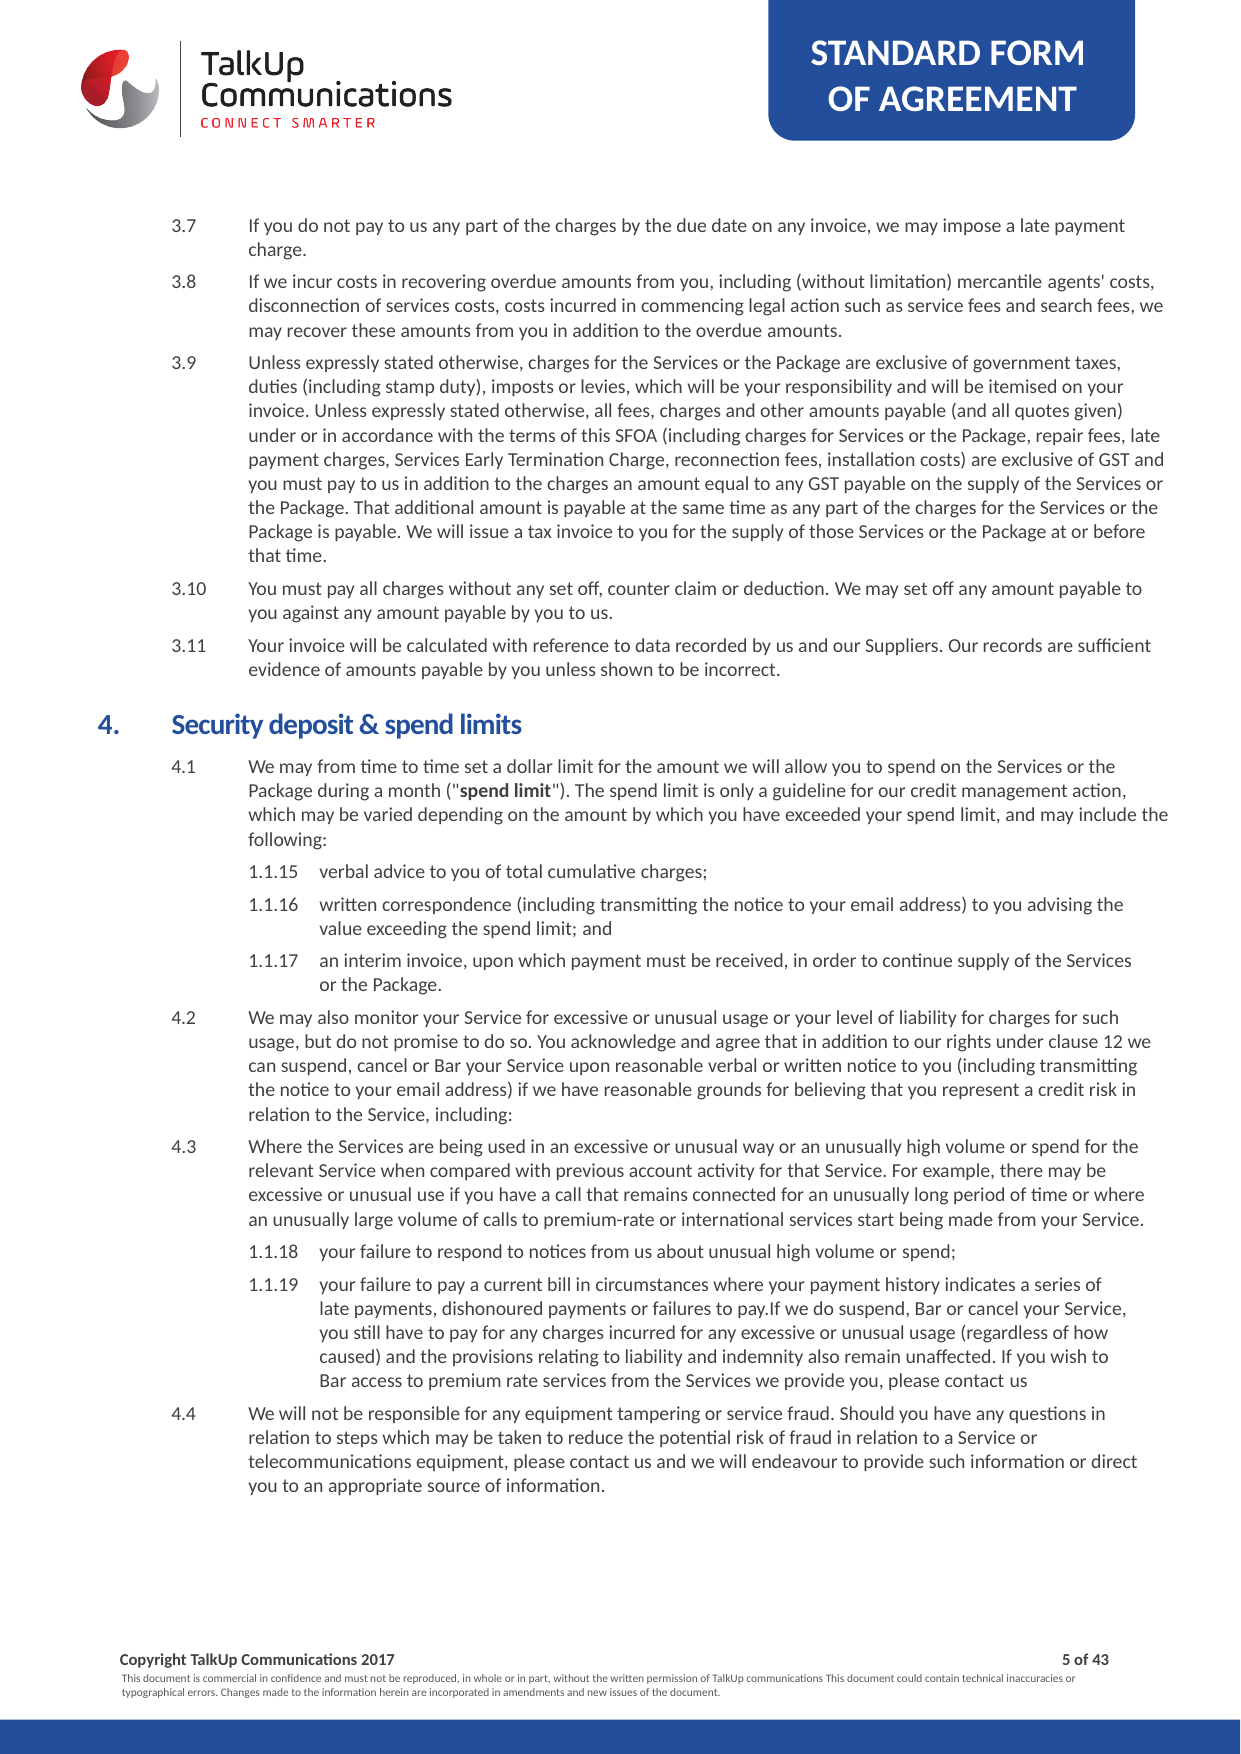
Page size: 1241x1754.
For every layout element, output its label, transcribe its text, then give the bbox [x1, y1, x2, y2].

list You must pay all charges without any set off, counter claim or deduction. We may set off any amount payable to you against any amount payable by you to us. [171, 576, 1169, 624]
list We will not be responsible for any equipment tampering or service fraud. Should you have any questions in relation to steps which may be taken to reduce the potential risk of fraud in relation to a Service or telecommunications equipment, please contact us and we will endeavour to provide such information or direct you to an appropriate source of information. [171, 1401, 1169, 1497]
list an interim invoice, upon which payment must be received, in order to continue supply of the Services or the Package. [248, 948, 1133, 997]
list We may also monitor your Service for excessive or unusual usage or your level of liability for charges for such usage, but do not promise to do so. You acknowledge and agree that in addition to our rights under clause 12 we can suspend, cancel or Bar your Service upon reasonable verbal or written notice to you (including transmitting the notice to your email address) if we have reasonable grounds for believing that you represent a credit risk in relation to the Service, including: [171, 1005, 1169, 1126]
list If we incur costs in recovering overdue amounts from you, including (without limitation) mercantile agents' costs, disconnection of services costs, costs incurred in commencing legal action such as service fees and search fees, we may recover these amounts from you in addition to the overdue amounts. [171, 269, 1169, 342]
list your failure to pay a current bill in circumstances where your payment history indicates a series of late payments, dishonoured payments or failures to pay.If we do suspend, Bar or cancel your Service, you still have to pay for any charges incurred for any excessive or unusual usage (regardless of how caused) and the provisions relating to liability and indemnity also remain unaffected. If you wish to Bar access to premium rate services from the Services we provide you, please contact us [248, 1272, 1133, 1392]
list Where the Services are being used in an excessive or unusual way or an unusually high volume or spend for the relevant Service when compared with previous account activity for that Service. For example, there may be excessive or unusual use if you have a call that remains connected for an unusually long period of time or where an unusually large volume of calls to premium-rate or international services start being made from your Service. [171, 1134, 1169, 1231]
list If you do not pay to us any part of the charges by the due date on any invoice, we may impose a late payment charge. [171, 213, 1169, 261]
picture [70, 25, 462, 154]
list verbal advice to you of total cumulative charges; [248, 859, 1133, 883]
list written correspondence (including transmitting the notice to your email address) to you advising the value exceeding the spend limit; and [248, 892, 1133, 940]
list your failure to respond to notices from us about unusual high volume or spend; [248, 1239, 1133, 1263]
list We may from time to time set a dollar limit for the amount we will allow you to spend on the Services or the Package during a month ("spend limit"). The spend limit is only a guideline for our credit management action, which may be varied depending on the amount by which you have exceeded your spend limit, and may include the following: [171, 754, 1169, 851]
list Unless expressly stated otherwise, charges for the Services or the Package are exclusive of government taxes, duties (including stamp duty), imposts or levies, which will be your responsibility and will be itemised on your invoice. Unless expressly stated otherwise, all fees, charges and other amounts payable (and all quotes given) under or in accordance with the terms of this SFOA (including charges for Services or the Package, repair fees, late payment charges, Services Early Termination Charge, reconnection fees, installation costs) are exclusive of GST and you must pay to us in addition to the charges an amount equal to any GST payable on the supply of the Services or the Package. That additional amount is payable at the same time as any part of the charges for the Services or the Package is payable. We will issue a tax invoice to you for the supply of those Services or the Package at or before that time. [171, 350, 1169, 568]
list Your invoice will be calculated with reference to data recorded by us and our Suppliers. Our records are sufficient evidence of amounts payable by you unless shown to be incorrect. [171, 633, 1169, 681]
subtitle Security deposit & spend limits [98, 706, 1169, 742]
